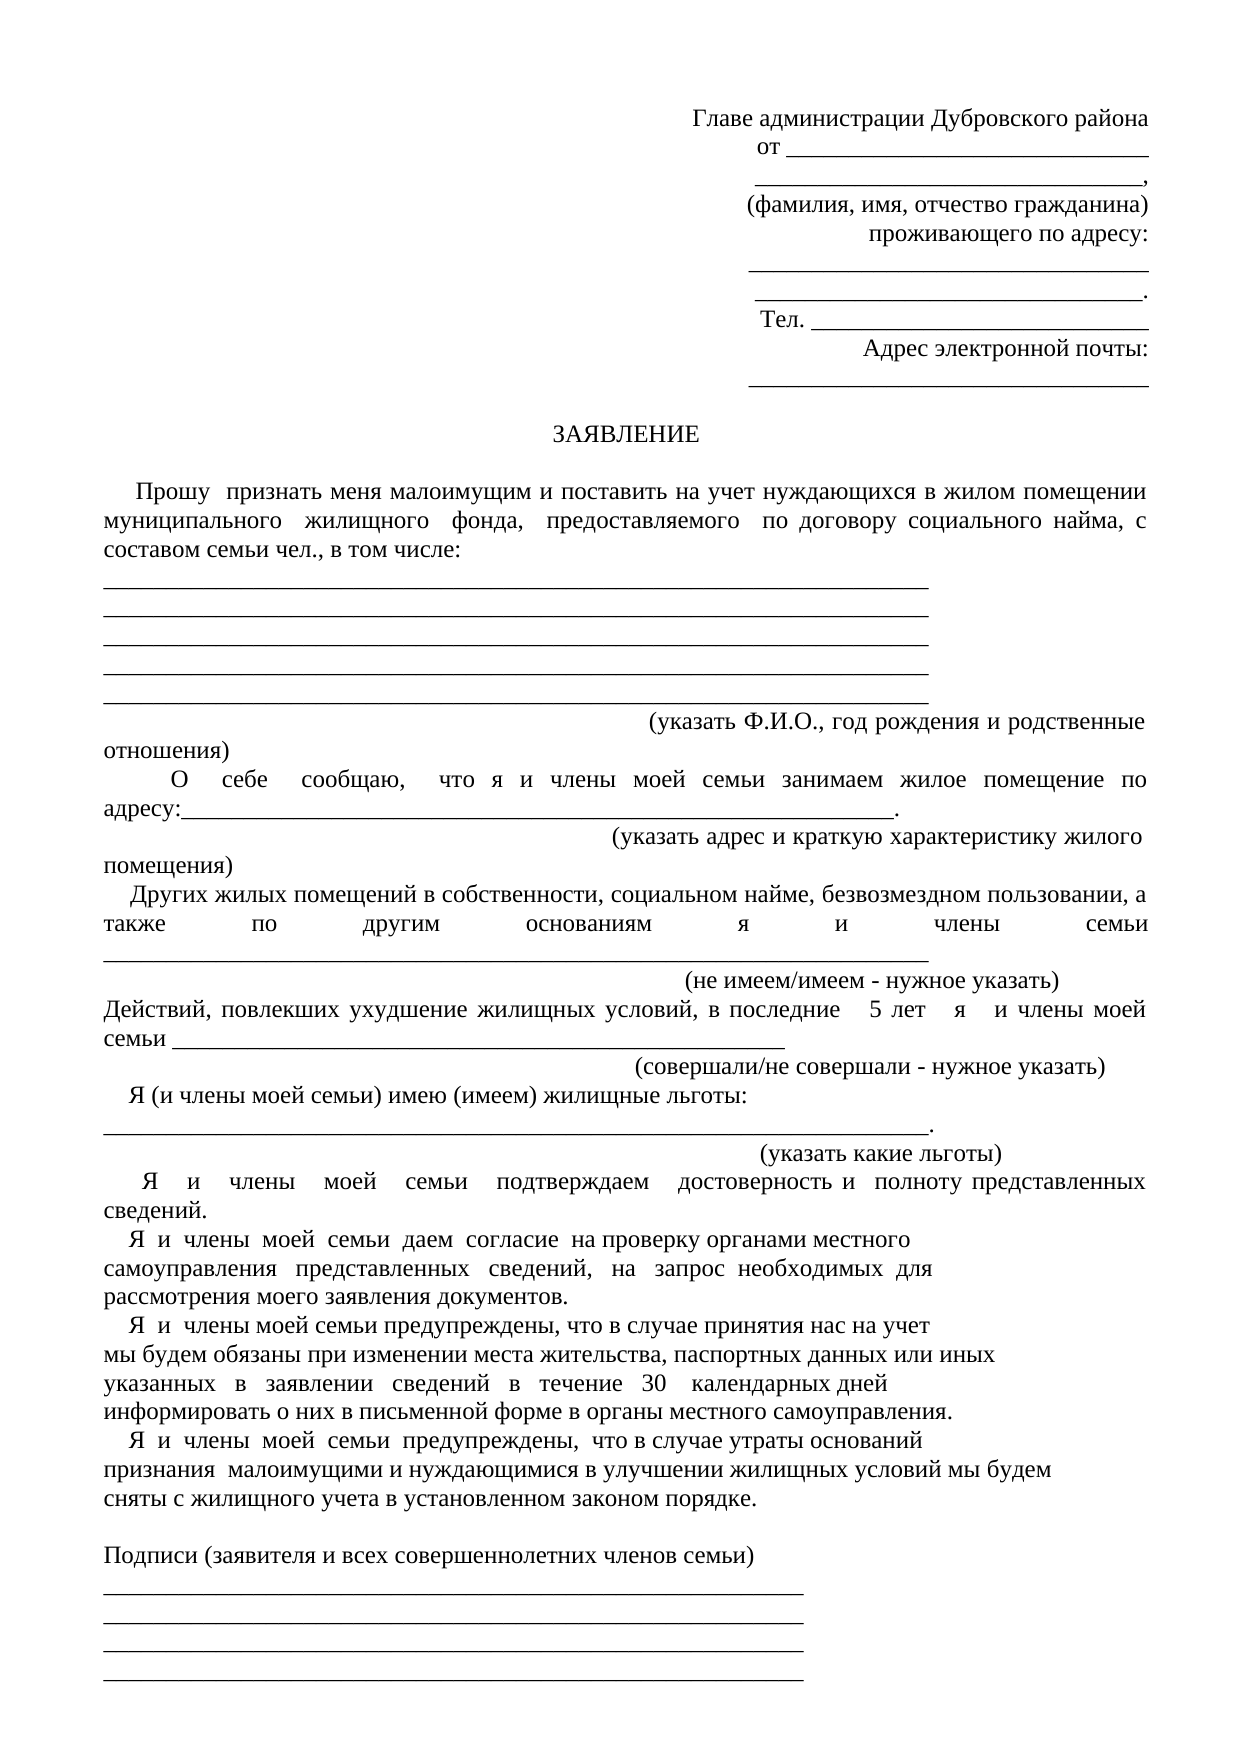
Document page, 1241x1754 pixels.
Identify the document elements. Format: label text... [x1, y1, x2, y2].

text __________________________________________________________________ [103, 649, 1149, 678]
text (совершали/не совершали - нужное указать) [103, 1051, 1149, 1080]
text указанных в заявлении сведений в течение 30 календарных дней [103, 1368, 1149, 1396]
text Тел. ___________________________ [103, 304, 1149, 333]
text (фамилия, имя, отчество гражданина) [103, 189, 1149, 218]
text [103, 1569, 1149, 1598]
text (указать какие льготы) [103, 1138, 1149, 1166]
text _______________________________. [103, 275, 1149, 304]
text мы будем обязаны при изменении места жительства, паспортных данных или иных [103, 1339, 1149, 1368]
text ________________________________ [103, 246, 1149, 275]
text Я и члены моей семьи даем согласие на проверку органами местного [103, 1224, 1149, 1253]
text __________________________________________________________________ [103, 591, 1149, 620]
text (указать Ф.И.О., год рождения и родственные отношения) [103, 706, 1149, 764]
text ________________________________ [103, 361, 1149, 390]
text __________________________________________________________________. [103, 1109, 1149, 1138]
text Адрес электронной почты: [103, 333, 1149, 361]
text (не имеем/имеем - нужное указать) [103, 965, 1149, 994]
text Я и члены моей семьи предупреждены, что в случае принятия нас на учет [103, 1310, 1149, 1339]
text (указать адрес и краткую характеристику жилого помещения) [103, 821, 1149, 879]
text __________________________________________________________________ [103, 620, 1149, 649]
text информировать о них в письменной форме в органы местного самоуправления. [103, 1396, 1149, 1425]
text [103, 1598, 1149, 1626]
text сняты с жилищного учета в установленном законом порядке. [103, 1483, 1149, 1511]
text проживающего по адресу: [103, 218, 1149, 246]
text рассмотрения моего заявления документов. [103, 1281, 1149, 1310]
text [103, 1626, 1149, 1655]
text _______________________________, [103, 160, 1149, 189]
text Действий, повлекших ухудшение жилищных условий, в последние 5 лет я и члены моей семьи _________________________________________________ [103, 994, 1149, 1051]
text О себе сообщаю, что я и члены моей семьи занимаем жилое помещение по адресу:_________________________________________________________. [103, 764, 1149, 821]
text Главе администрации Дубровского района [103, 103, 1149, 131]
text __________________________________________________________________ [103, 678, 1149, 706]
text Подписи (заявителя и всех совершеннолетних членов семьи) [103, 1540, 1149, 1569]
text признания малоимущими и нуждающимися в улучшении жилищных условий мы будем [103, 1454, 1149, 1483]
text Я и члены моей семьи подтверждаем достоверность и полноту представленных сведений. [103, 1166, 1149, 1224]
text Я (и члены моей семьи) имею (имеем) жилищные льготы: [103, 1080, 1149, 1109]
text __________________________________________________________________ [103, 563, 1149, 591]
text самоуправления представленных сведений, на запрос необходимых для [103, 1253, 1149, 1281]
text ЗАЯВЛЕНИЕ [103, 419, 1149, 448]
text Прошу признать меня малоимущим и поставить на учет нуждающихся в жилом помещении муниципального жилищного фонда, предоставляемого по договору социального найма, с составом семьи чел., в том числе: [103, 476, 1149, 563]
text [103, 1655, 1149, 1684]
text от _____________________________ [103, 131, 1149, 160]
text Других жилых помещений в собственности, социальном найме, безвозмездном пользовании, а также по другим основаниям я и члены семьи __________________________________________________________________ [103, 879, 1149, 965]
text Я и члены моей семьи предупреждены, что в случае утраты оснований [103, 1425, 1149, 1454]
